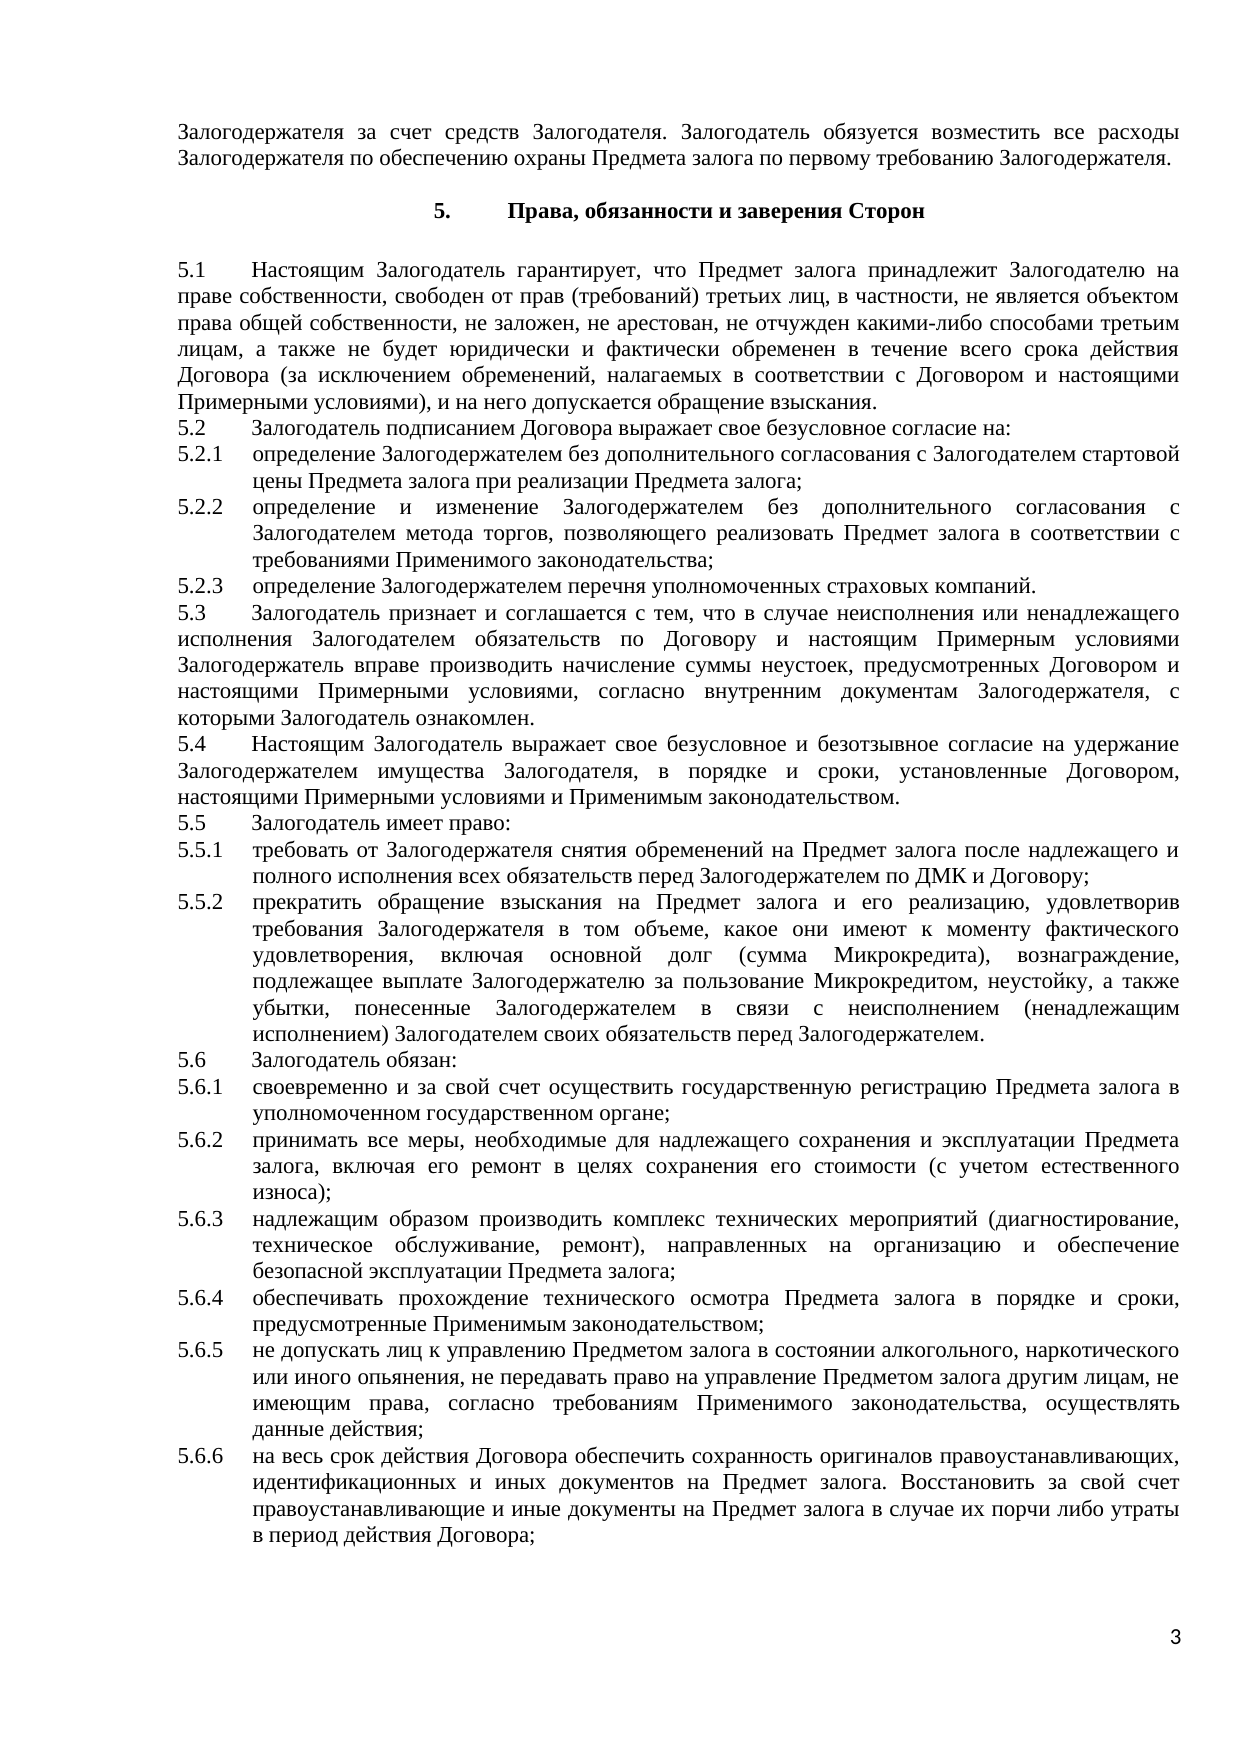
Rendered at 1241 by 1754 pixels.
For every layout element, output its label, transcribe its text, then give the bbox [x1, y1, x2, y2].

subtitle Права, обязанности и заверения Сторон [177, 197, 1181, 223]
list Настоящим Залогодатель гарантирует, что Предмет залога принадлежит Залогодателю на праве собственности, свободен от прав (требований) третьих лиц, в частности, не является объектом права общей собственности, не заложен, не арестован, не отчужден какими-либо способами третьим лицам, а также не будет юридически и фактически обременен в течение всего срока действия Договора (за исключением обременений, налагаемых в соответствии с Договором и настоящими Примерными условиями), и на него допускается обращение взыскания. [177, 256, 1181, 414]
list Залогодатель обязан: [177, 1047, 1181, 1073]
list принимать все меры, необходимые для надлежащего сохранения и эксплуатации Предмета залога, включая его ремонт в целях сохранения его стоимости (с учетом естественного износа); [177, 1126, 1181, 1205]
list Залогодатель подписанием Договора выражает свое безусловное согласие на: [177, 414, 1181, 440]
list не допускать лиц к управлению Предметом залога в состоянии алкогольного, наркотического или иного опьянения, не передавать право на управление Предметом залога другим лицам, не имеющим права, согласно требованиям Применимого законодательства, осуществлять данные действия; [177, 1336, 1181, 1442]
list надлежащим образом производить комплекс технических мероприятий (диагностирование, техническое обслуживание, ремонт), направленных на организацию и обеспечение безопасной эксплуатации Предмета залога; [177, 1205, 1181, 1284]
list обеспечивать прохождение технического осмотра Предмета залога в порядке и сроки, предусмотренные Применимым законодательством; [177, 1284, 1181, 1336]
list на весь срок действия Договора обеспечить сохранность оригиналов правоустанавливающих, идентификационных и иных документов на Предмет залога. Восстановить за свой счет правоустанавливающие и иные документы на Предмет залога в случае их порчи либо утраты в период действия Договора; [177, 1442, 1181, 1547]
list Настоящим Залогодатель выражает свое безусловное и безотзывное согласие на удержание Залогодержателем имущества Залогодателя, в порядке и сроки, установленные Договором, настоящими Примерными условиями и Применимым законодательством. [177, 730, 1181, 809]
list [177, 118, 1181, 171]
list Залогодатель имеет право: [177, 809, 1181, 836]
list требовать от Залогодержателя снятия обременений на Предмет залога после надлежащего и полного исполнения всех обязательств перед Залогодержателем по ДМК и Договору; [177, 836, 1181, 888]
list прекратить обращение взыскания на Предмет залога и его реализацию, удовлетворив требования Залогодержателя в том объеме, какое они имеют к моменту фактического удовлетворения, включая основной долг (сумма Микрокредита), вознаграждение, подлежащее выплате Залогодержателю за пользование Микрокредитом, неустойку, а также убытки, понесенные Залогодержателем в связи с неисполнением (ненадлежащим исполнением) Залогодателем своих обязательств перед Залогодержателем. [177, 888, 1181, 1047]
list определение Залогодержателем без дополнительного согласования с Залогодателем стартовой цены Предмета залога при реализации Предмета залога; [177, 440, 1181, 493]
list определение Залогодержателем перечня уполномоченных страховых компаний. [177, 572, 1181, 598]
list определение и изменение Залогодержателем без дополнительного согласования с Залогодателем метода торгов, позволяющего реализовать Предмет залога в соответствии с требованиями Применимого законодательства; [177, 493, 1181, 572]
list Залогодатель признает и соглашается с тем, что в случае неисполнения или ненадлежащего исполнения Залогодателем обязательств по Договору и настоящим Примерным условиями Залогодержатель вправе производить начисление суммы неустоек, предусмотренных Договором и настоящими Примерными условиями, согласно внутренним документам Залогодержателя, с которыми Залогодатель ознакомлен. [177, 598, 1181, 730]
list своевременно и за свой счет осуществить государственную регистрацию Предмета залога в уполномоченном государственном органе; [177, 1073, 1181, 1126]
